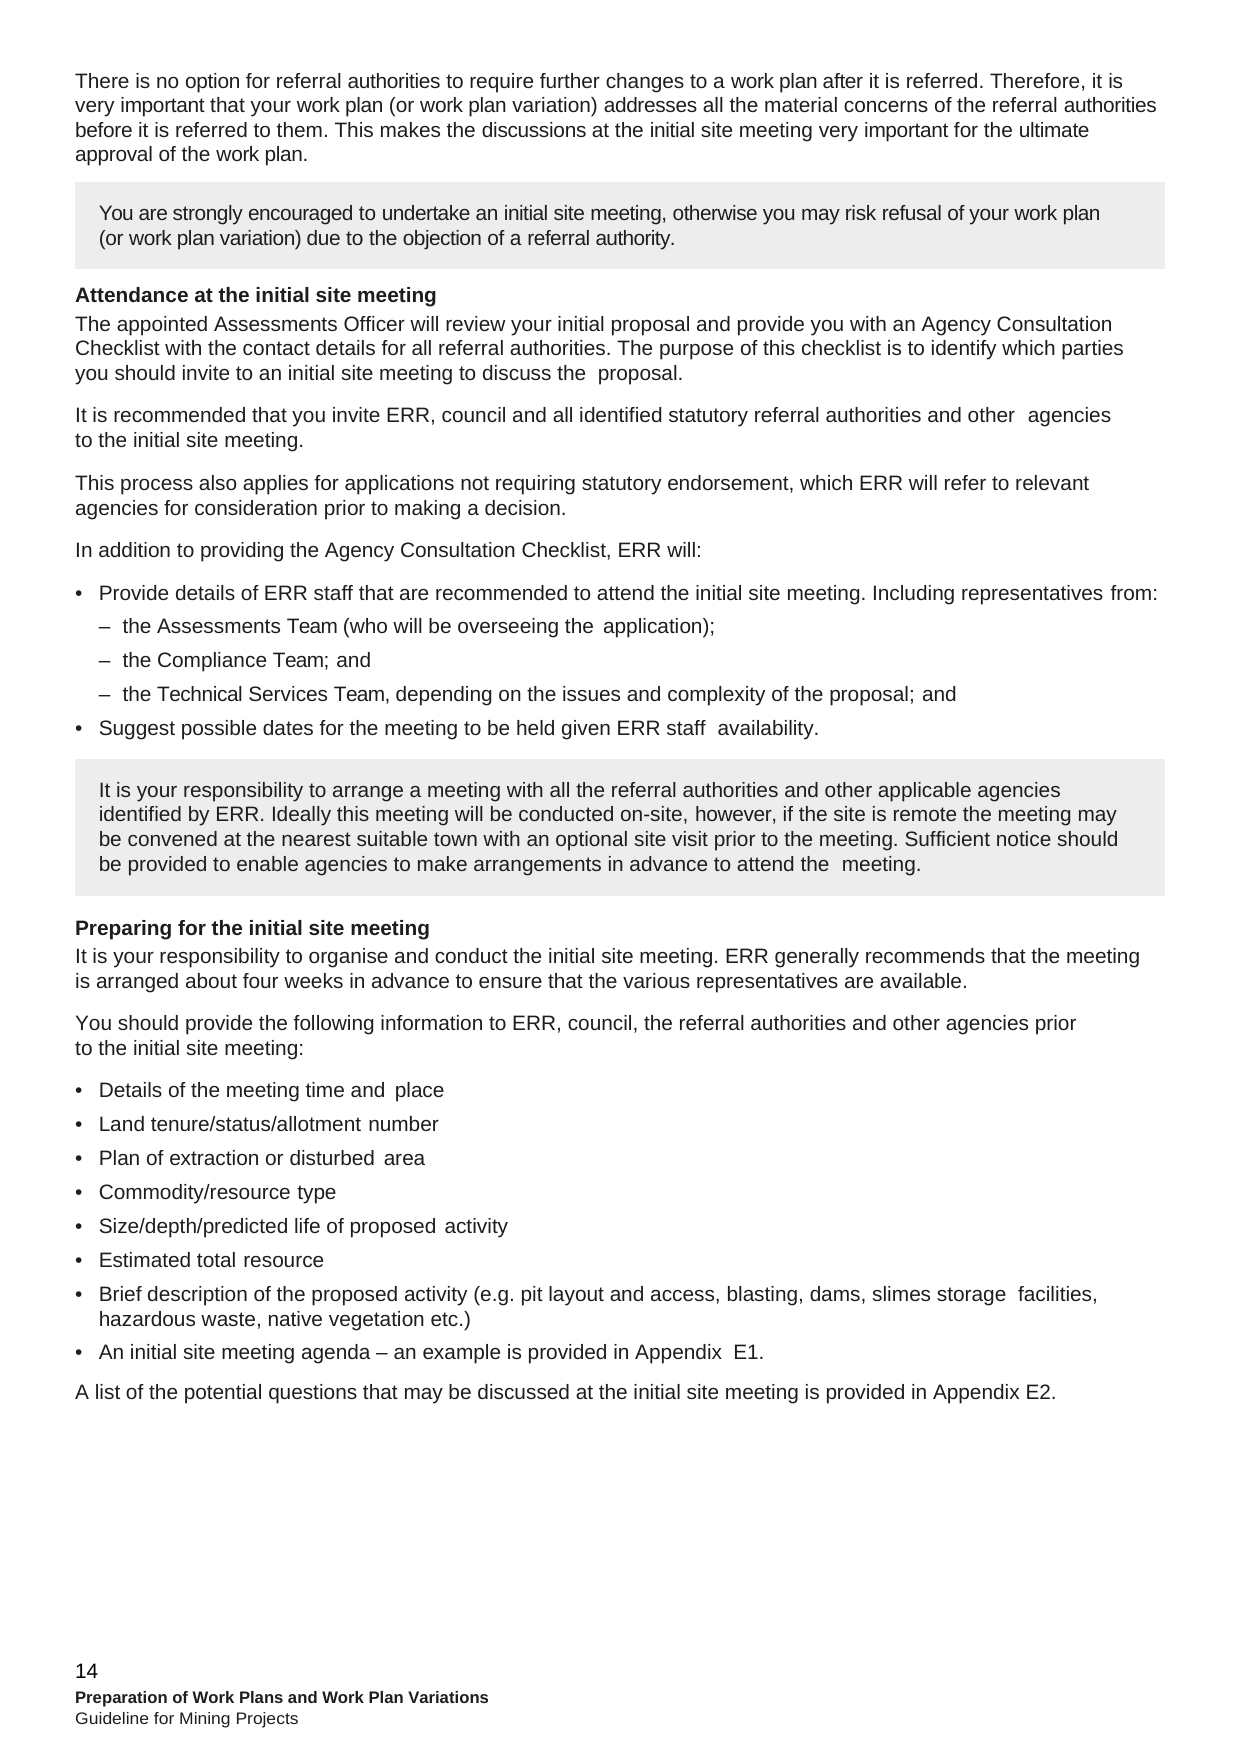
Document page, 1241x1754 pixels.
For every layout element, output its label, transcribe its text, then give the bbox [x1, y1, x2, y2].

list Commodity/resource type [75, 1180, 1182, 1204]
list the Technical Services Team, depending on the issues and complexity of the proposal; and [98, 682, 1182, 706]
list Estimated total resource [75, 1247, 1182, 1271]
text It is your responsibility to organise and conduct the initial site meeting. ERR generally recommends that the meeting is arranged about four weeks in advance to ensure that the various representatives are available. [75, 944, 1152, 993]
subtitle Attendance at the initial site meeting [75, 194, 1182, 307]
text The appointed Assessments Officer will review your initial proposal and provide you with an Agency Consultation Checklist with the contact details for all referral authorities. The purpose of this checklist is to identify which parties you should invite to an initial site meeting to discuss the proposal. [75, 311, 1138, 384]
list Size/depth/predicted life of proposed activity [75, 1214, 1182, 1238]
list the Assessments Team (who will be overseeing the application); [98, 614, 1182, 638]
text There is no option for referral authorities to require further changes to a work plan after it is referred. Therefore, it is very important that your work plan (or work plan variation) addresses all the material concerns of the referral authorities before it is referred to them. This makes the discussions at the initial site meeting very important for the ultimate approval of the work plan. [75, 68, 1157, 166]
subtitle Preparing for the initial site meeting [75, 916, 1182, 940]
list An initial site meeting agenda – an example is provided in Appendix E1. [75, 1340, 1182, 1364]
list Brief description of the proposed activity (e.g. pit layout and access, blasting, dams, slimes storage facilities, [75, 1281, 1182, 1305]
list Land tenure/status/allotment number [75, 1112, 1182, 1136]
text You should provide the following information to ERR, council, the referral authorities and other agencies prior to the initial site meeting: [75, 1011, 1084, 1060]
list Details of the meeting time and place [75, 1078, 1182, 1102]
text It is recommended that you invite ERR, council and all identified statutory referral authorities and other agencies [75, 403, 1182, 427]
text In addition to providing the Agency Consultation Checklist, ERR will: [75, 538, 1182, 562]
text to the initial site meeting. [75, 428, 1182, 452]
list Suggest possible dates for the meeting to be held given ERR staff availability. [75, 716, 1182, 740]
text This process also applies for applications not requiring statutory endorsement, which ERR will refer to relevant agencies for consideration prior to making a decision. [75, 471, 1165, 519]
list Plan of extraction or disturbed area [75, 1146, 1182, 1170]
text hazardous waste, native vegetation etc.) [98, 1306, 1182, 1330]
text A list of the potential questions that may be discussed at the initial site meeting is provided in Appendix E2. [75, 1380, 1182, 1404]
list the Compliance Team; and [98, 648, 1182, 672]
list Provide details of ERR staff that are recommended to attend the initial site meeting. Including representatives from: [75, 581, 1182, 604]
